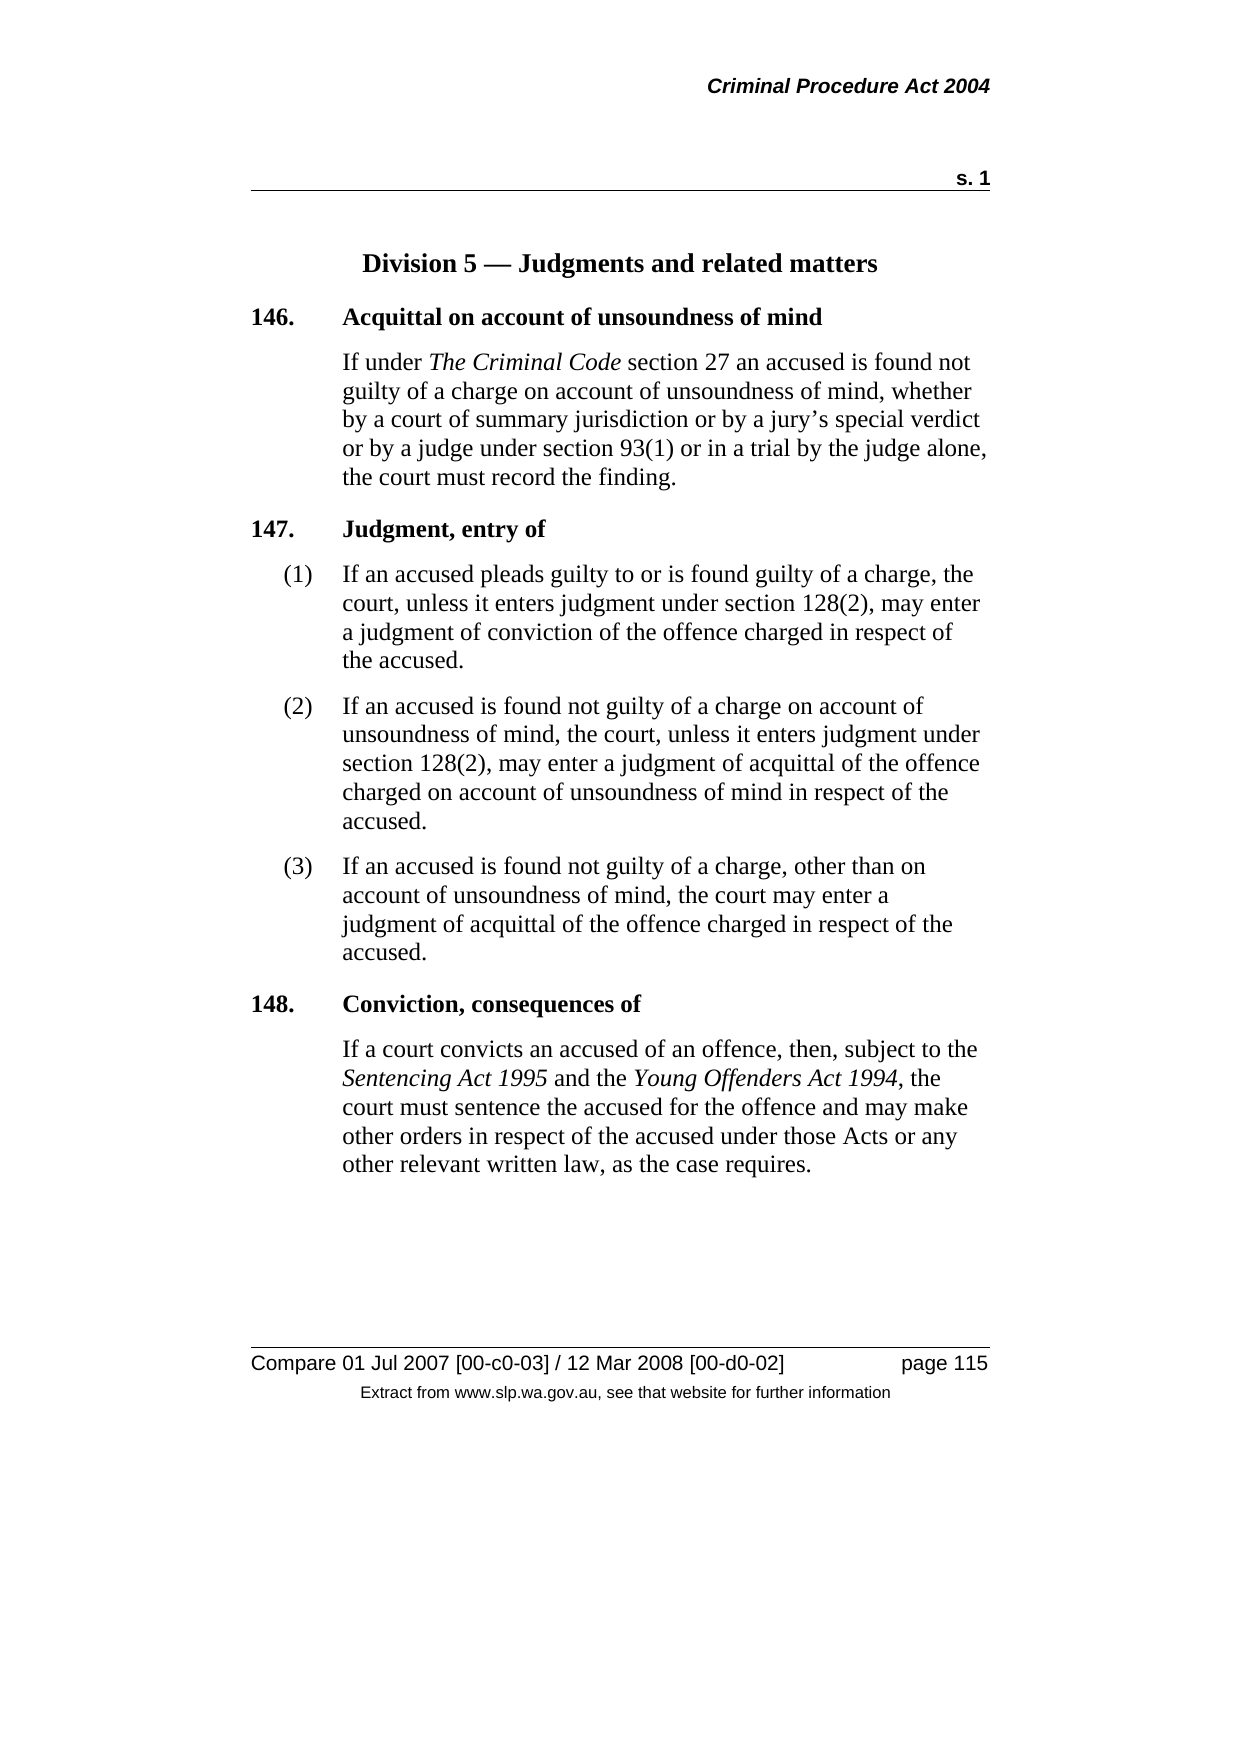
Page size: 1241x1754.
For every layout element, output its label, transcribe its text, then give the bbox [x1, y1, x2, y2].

subtitle 147. Judgment, entry of [251, 514, 990, 542]
text If under The Criminal Code section 27 an accused is found not guilty of a charge on account of unsoundness of mind, whether by a court of summary jurisdiction or by a jury’s special verdict or by a judge under section 93(1) or in a trial by the judge alone, the court must record the finding. [251, 347, 990, 491]
subtitle 148. Conviction, consequences of [251, 989, 990, 1018]
text If a court convicts an accused of an offence, then, subject to the Sentencing Act 1995 and the Young Offenders Act 1994, the court must sentence the accused for the offence and may make other orders in respect of the accused under those Acts or any other relevant written law, as the case requires. [251, 1034, 990, 1178]
subtitle Division 5 — Judgments and related matters [251, 247, 990, 279]
text (1) If an accused pleads guilty to or is found guilty of a charge, the court, unless it enters judgment under section 128(2), may enter a judgment of conviction of the offence charged in respect of the accused. [251, 559, 990, 674]
subtitle 146. Acquittal on account of unsoundness of mind [251, 302, 990, 330]
text (3) If an accused is found not guilty of a charge, other than on account of unsoundness of mind, the court may enter a judgment of acquittal of the offence charged in respect of the accused. [251, 851, 990, 966]
text (2) If an accused is found not guilty of a charge on account of unsoundness of mind, the court, unless it enters judgment under section 128(2), may enter a judgment of acquittal of the offence charged on account of unsoundness of mind in respect of the accused. [251, 691, 990, 834]
